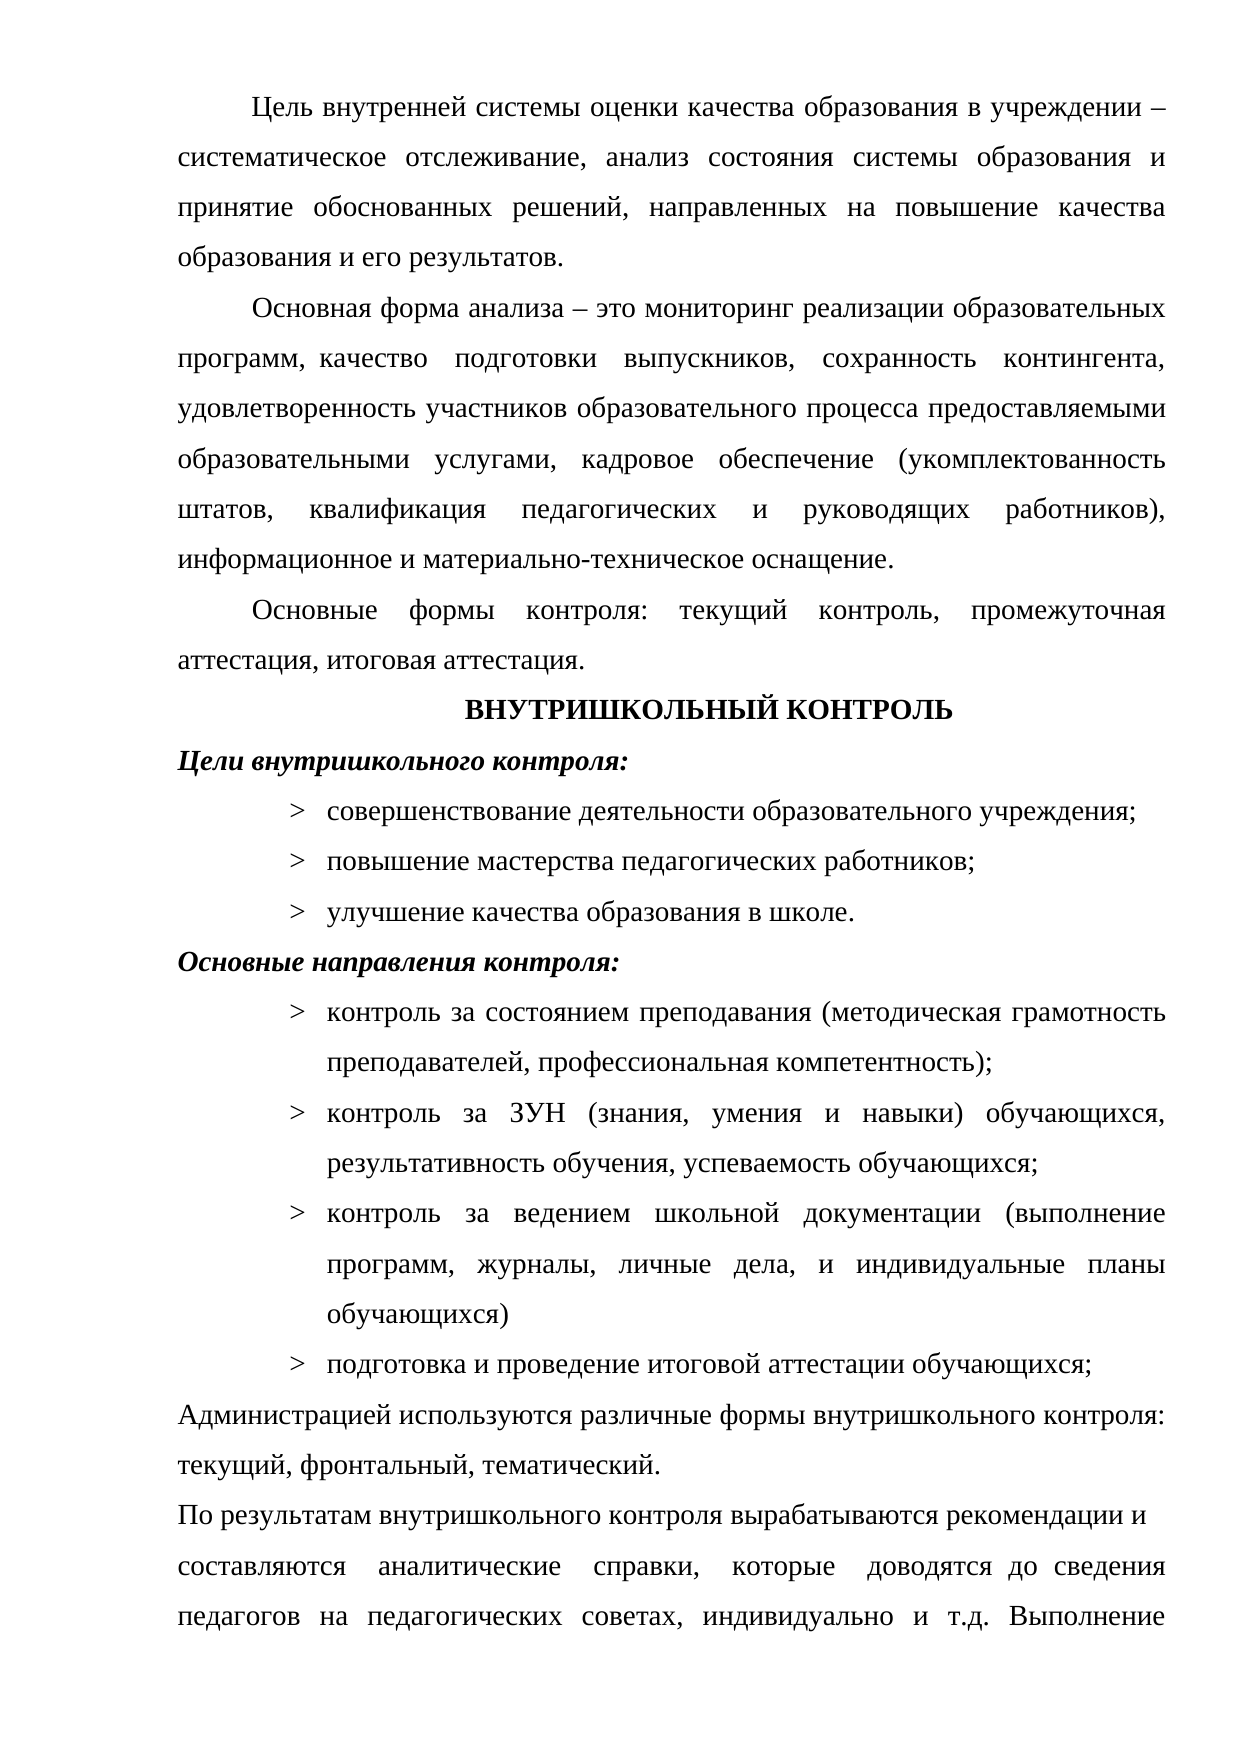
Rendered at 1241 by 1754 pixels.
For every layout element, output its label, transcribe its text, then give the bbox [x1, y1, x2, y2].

list контроль за состоянием преподавания (методическая грамотность преподавателей, профессиональная компетентность); [289, 994, 1167, 1078]
list повышение мастерства педагогических работников; [289, 843, 1167, 877]
text Администрацией используются различные формы внутришкольного контроля: текущий, фронтальный, тематический. [177, 1397, 1167, 1481]
list совершенствование деятельности образовательного учреждения; [289, 793, 1167, 827]
text По результатам внутришкольного контроля вырабатываются рекомендации и [177, 1497, 1167, 1531]
text Основные направления контроля: [177, 944, 1167, 977]
list контроль за ведением школьной документации (выполнение программ, журналы, личные дела, и индивидуальные планы обучающихся) [289, 1196, 1167, 1330]
text Цель внутренней системы оценки качества образования в учреждении – систематическое отслеживание, анализ состояния системы образования и принятие обоснованных решений, направленных на повышение качества образования и его результатов. [177, 89, 1167, 273]
text ВНУТРИШКОЛЬНЫЙ КОНТРОЛЬ [177, 692, 1167, 726]
list контроль за ЗУН (знания, умения и навыки) обучающихся, результативность обучения, успеваемость обучающихся; [289, 1095, 1167, 1179]
text Цели внутришкольного контроля: [177, 743, 1167, 776]
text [177, 1548, 1167, 1632]
text Основные формы контроля: текущий контроль, промежуточная аттестация, итоговая аттестация. [177, 592, 1167, 676]
list подготовка и проведение итоговой аттестации обучающихся; [289, 1346, 1167, 1380]
text Основная форма анализа – это мониторинг реализации образовательных программ, качество подготовки выпускников, сохранность контингента, удовлетворенность участников образовательного процесса предоставляемыми образовательными услугами, кадровое обеспечение (укомплектованность штатов, квалификация педагогических и руководящих работников), информационное и материально-техническое оснащение. [177, 290, 1167, 575]
list улучшение качества образования в школе. [289, 894, 1167, 927]
